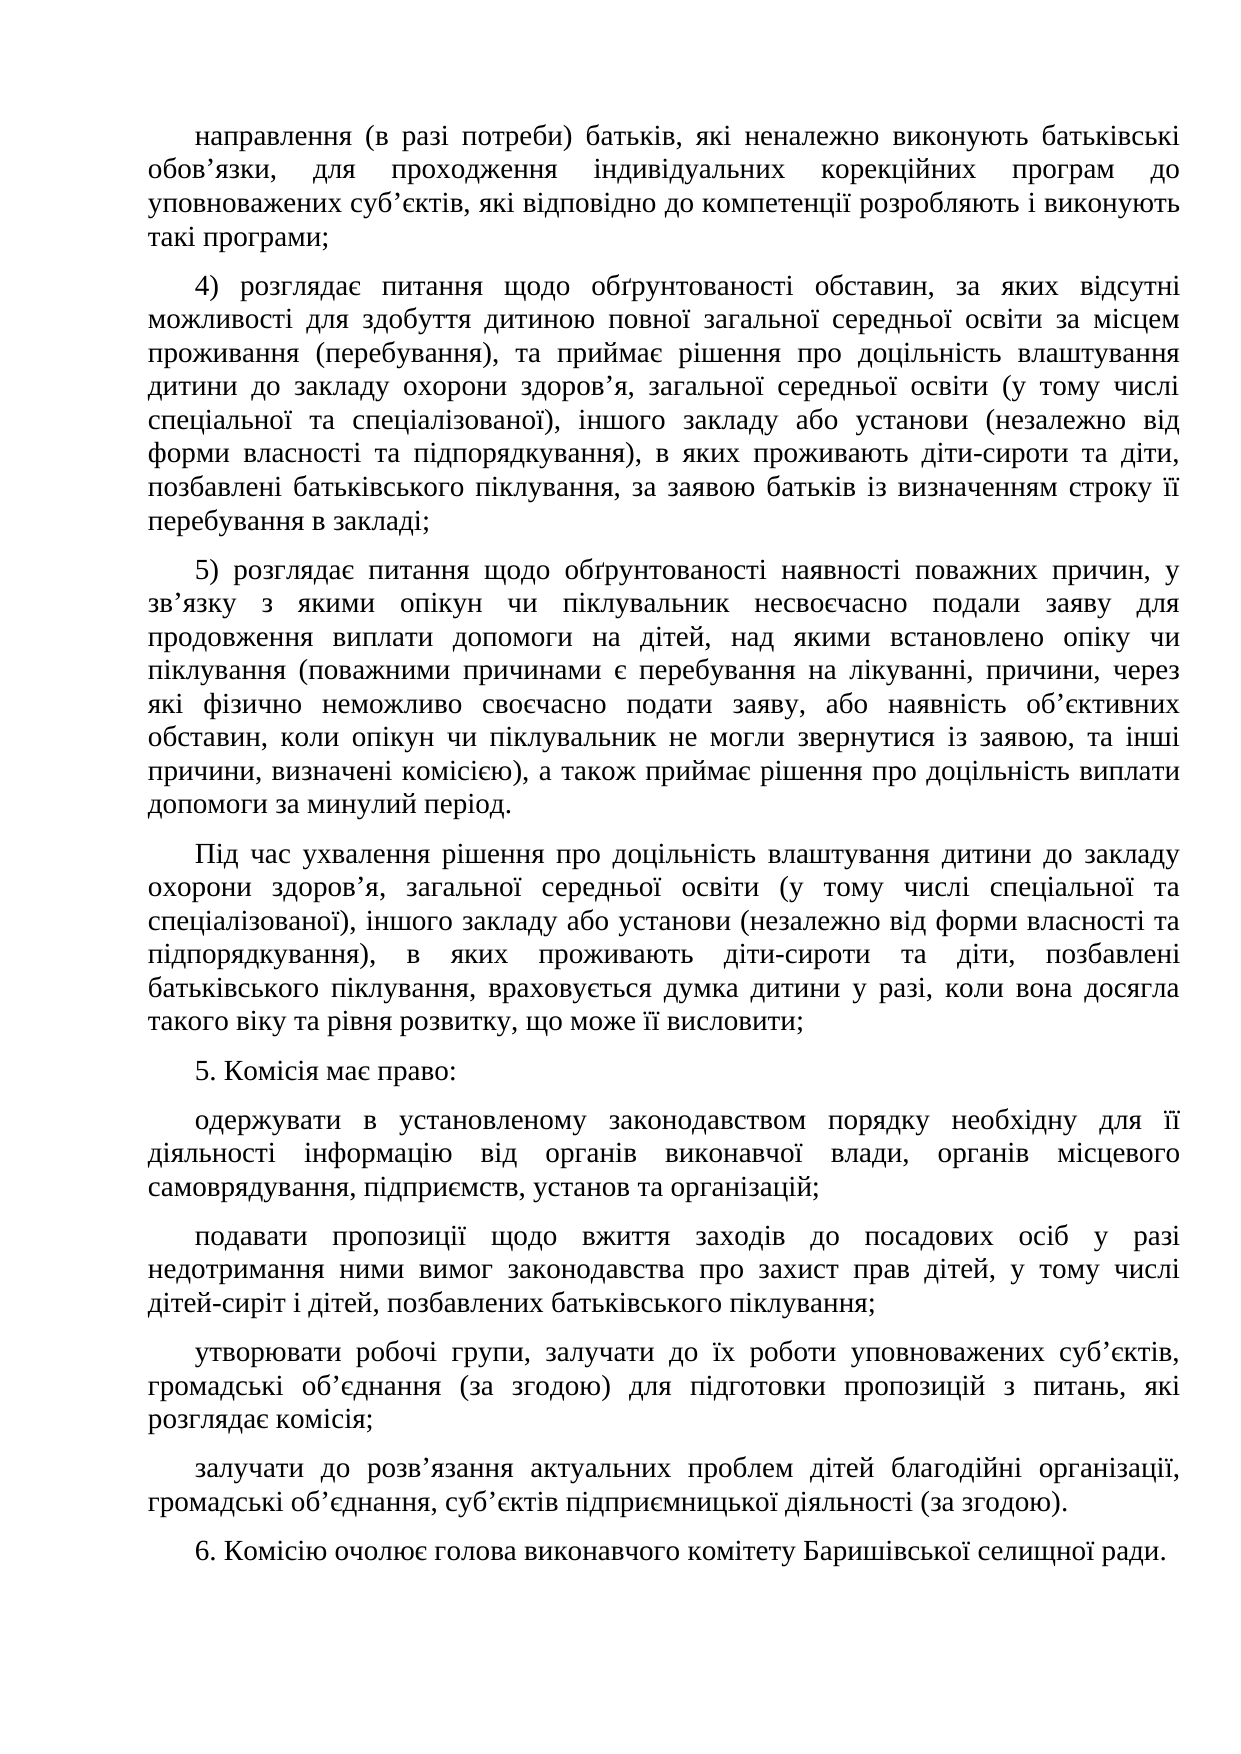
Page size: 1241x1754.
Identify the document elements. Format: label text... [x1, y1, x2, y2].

text 6. Комісію очолює голова виконавчого комітету Баришівської селищної ради. [148, 1533, 1181, 1567]
text одержувати в установленому законодавством порядку необхідну для її діяльності інформацію від органів виконавчої влади, органів місцевого самоврядування, підприємств, установ та організацій; [148, 1102, 1181, 1202]
text 5. Комісія має право: [148, 1053, 1181, 1086]
text утворювати робочі групи, залучати до їх роботи уповноважених суб’єктів, громадські об’єднання (за згодою) для підготовки пропозицій з питань, які розглядає комісія; [148, 1334, 1181, 1435]
text 5) розглядає питання щодо обґрунтованості наявності поважних причин, у зв’язку з якими опікун чи піклувальник несвоєчасно подали заяву для продовження виплати допомоги на дітей, над якими встановлено опіку чи піклування (поважними причинами є перебування на лікуванні, причини, через які фізично неможливо своєчасно подати заяву, або наявність об’єктивних обставин, коли опікун чи піклувальник не могли звернутися із заявою, та інші причини, визначені комісією), а також приймає рішення про доцільність виплати допомоги за минулий період. [148, 552, 1181, 820]
text подавати пропозиції щодо вжиття заходів до посадових осіб у разі недотримання ними вимог законодавства про захист прав дітей, у тому числі дітей-сиріт і дітей, позбавлених батьківського піклування; [148, 1218, 1181, 1319]
text Під час ухвалення рішення про доцільність влаштування дитини до закладу охорони здоров’я, загальної середньої освіти (у тому числі спеціальної та спеціалізованої), іншого закладу або установи (незалежно від форми власності та підпорядкування), в яких проживають діти-сироти та діти, позбавлені батьківського піклування, враховується думка дитини у разі, коли вона досягла такого віку та рівня розвитку, що може її висловити; [148, 836, 1181, 1037]
text 4) розглядає питання щодо обґрунтованості обставин, за яких відсутні можливості для здобуття дитиною повної загальної середньої освіти за місцем проживання (перебування), та приймає рішення про доцільність влаштування дитини до закладу охорони здоров’я, загальної середньої освіти (у тому числі спеціальної та спеціалізованої), іншого закладу або установи (незалежно від форми власності та підпорядкування), в яких проживають діти-сироти та діти, позбавлені батьківського піклування, за заявою батьків із визначенням строку її перебування в закладі; [148, 268, 1181, 536]
text направлення (в разі потреби) батьків, які неналежно виконують батьківські обов’язки, для проходження індивідуальних корекційних програм до уповноважених суб’єктів, які відповідно до компетенції розробляють і виконують такі програми; [148, 118, 1181, 252]
text залучати до розв’язання актуальних проблем дітей благодійні організації, громадські об’єднання, суб’єктів підприємницької діяльності (за згодою). [148, 1451, 1181, 1518]
